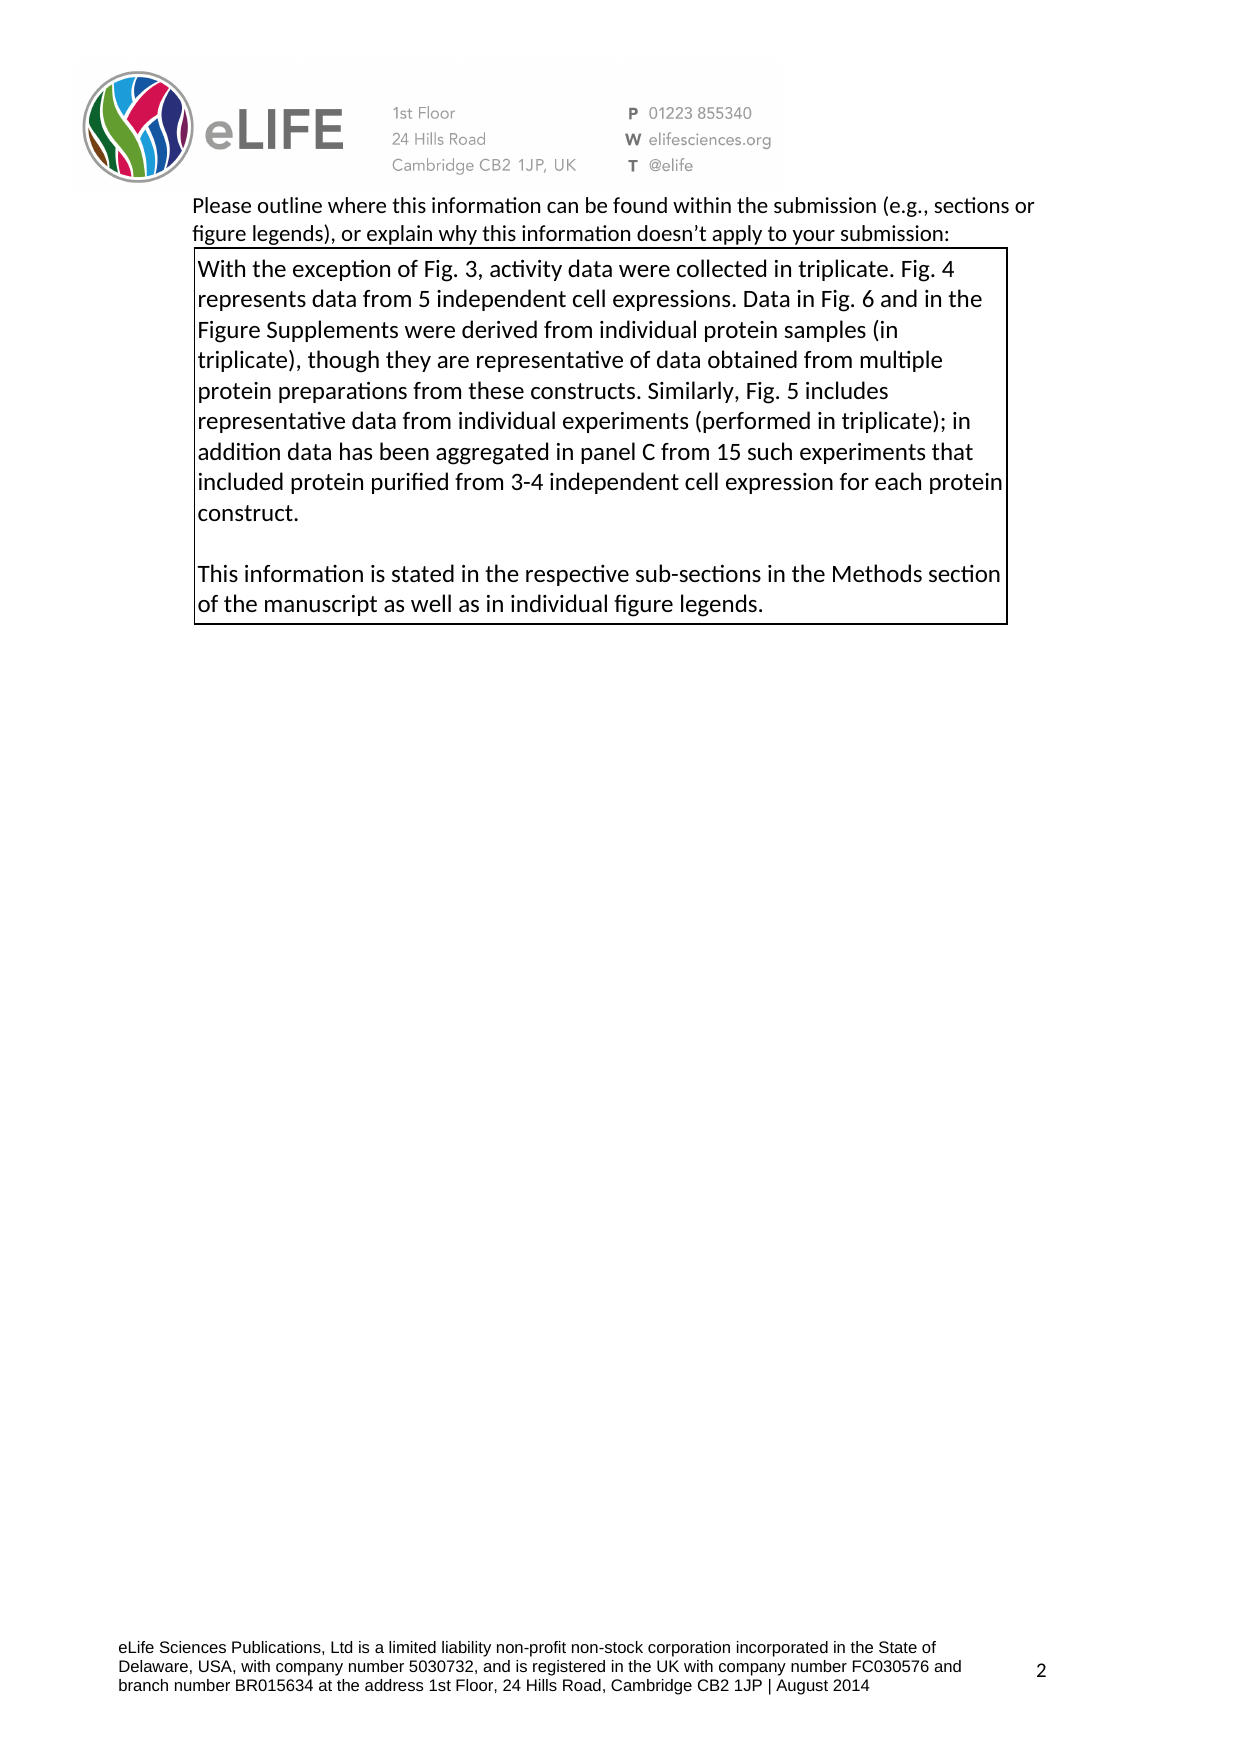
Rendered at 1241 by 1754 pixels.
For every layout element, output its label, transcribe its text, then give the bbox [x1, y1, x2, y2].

text This information is stated in the respective sub-sections in the Methods section of the manuscript as well as in individual figure legends. [195, 558, 1006, 621]
picture [73, 59, 784, 191]
text Please outline where this information can be found within the submission (e.g., sections or figure legends), or explain why this information doesn’t apply to your submission: [192, 191, 1053, 247]
text With the exception of Fig. 3, activity data were collected in triplicate. Fig. 4 represents data from 5 independent cell expressions. Data in Fig. 6 and in the Figure Supplements were derived from individual protein samples (in triplicate), though they are representative of data obtained from multiple protein preparations from these constructs. Similarly, Fig. 5 includes representative data from individual experiments (performed in triplicate); in addition data has been aggregated in panel C from 15 such experiments that included protein purified from 3-4 independent cell expression for each protein construct. [195, 251, 1006, 527]
